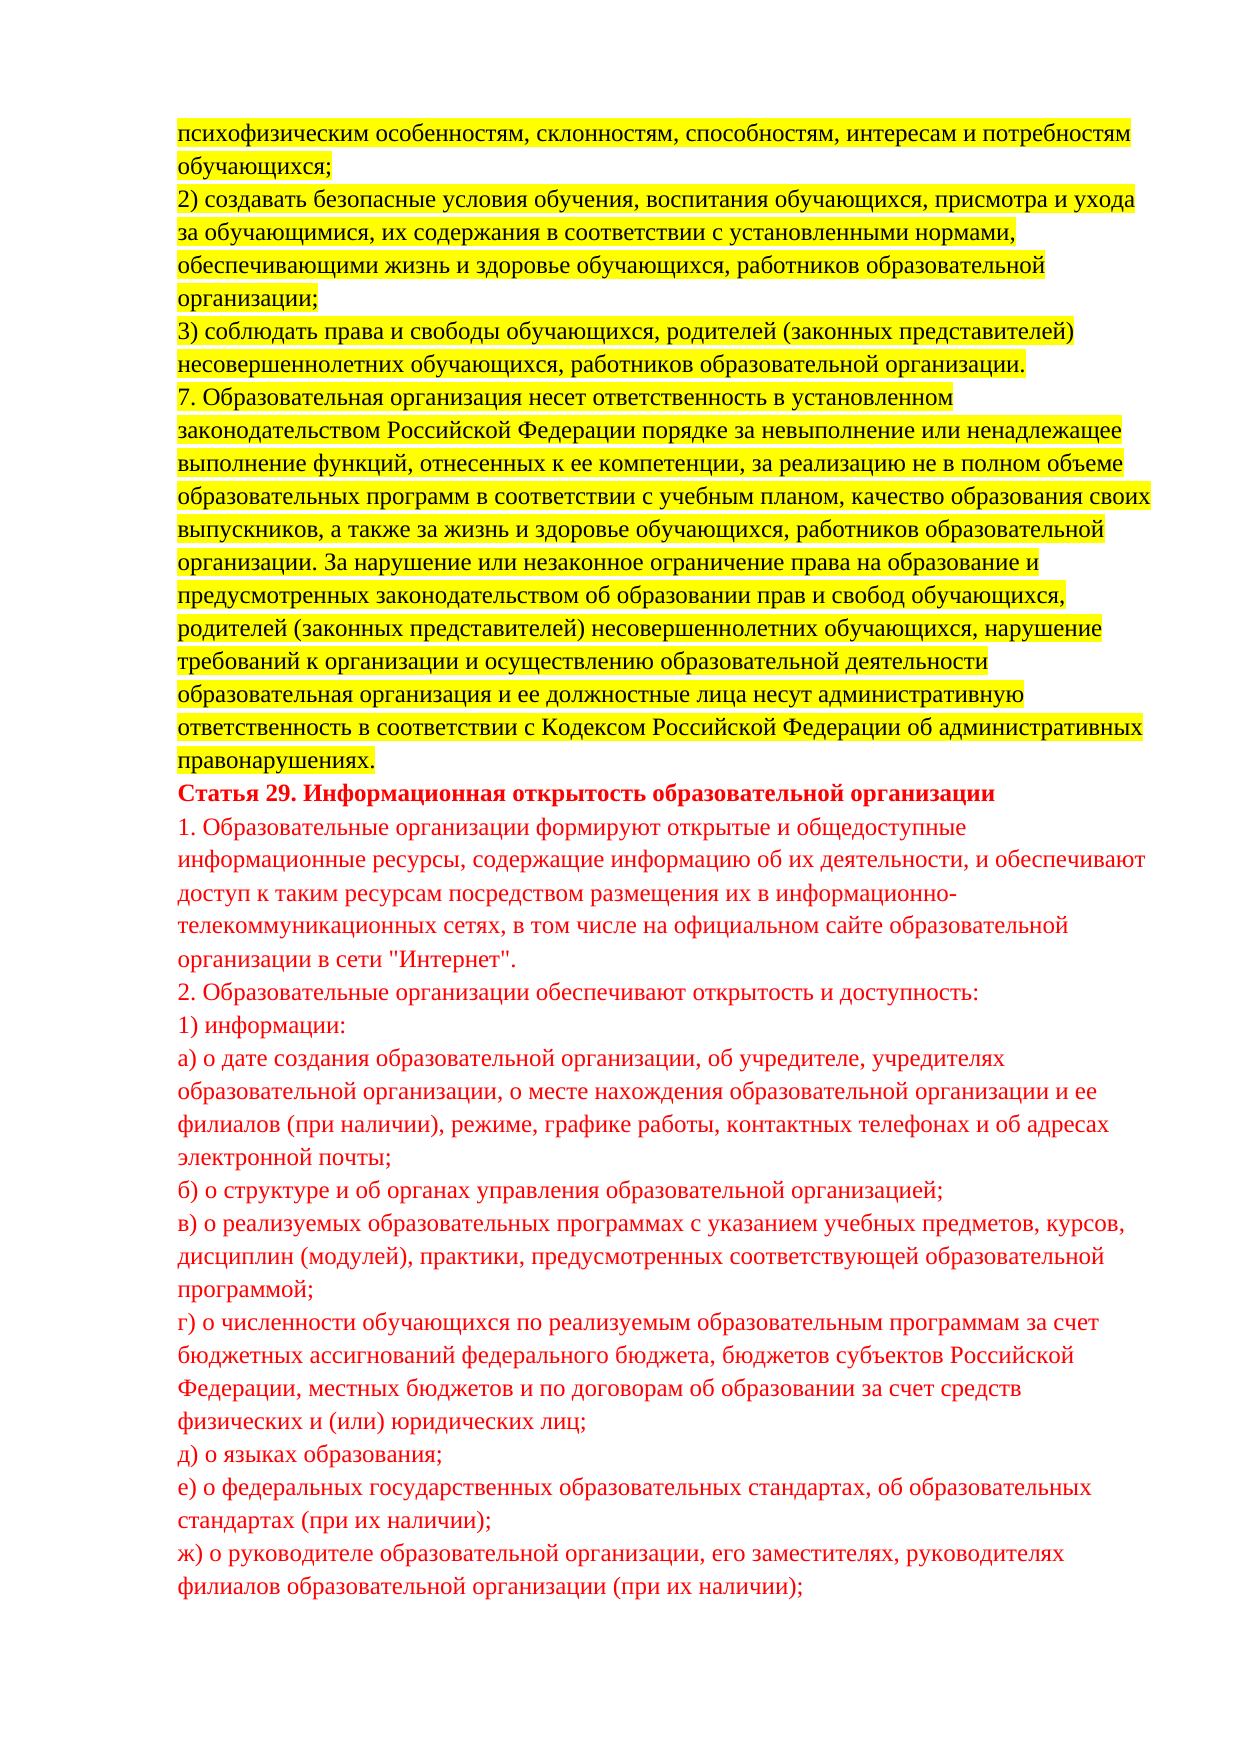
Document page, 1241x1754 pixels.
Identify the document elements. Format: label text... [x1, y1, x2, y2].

text 3) соблюдать права и свободы обучающихся, родителей (законных представителей) несовершеннолетних обучающихся, работников образовательной организации. [177, 316, 1152, 378]
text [177, 118, 1152, 180]
text 2) создавать безопасные условия обучения, воспитания обучающихся, присмотра и ухода за обучающимися, их содержания в соответствии с установленными нормами, обеспечивающими жизнь и здоровье обучающихся, работников образовательной организации; [177, 184, 1152, 312]
text 7. Образовательная организация несет ответственность в установленном законодательством Российской Федерации порядке за невыполнение или ненадлежащее выполнение функций, отнесенных к ее компетенции, за реализацию не в полном объеме образовательных программ в соответствии с учебным планом, качество образования своих выпускников, а также за жизнь и здоровье обучающихся, работников образовательной организации. За нарушение или незаконное ограничение права на образование и предусмотренных законодательством об образовании прав и свобод обучающихся, родителей (законных представителей) несовершеннолетних обучающихся, нарушение требований к организации и осуществлению образовательной деятельности образовательная организация и ее должностные лица несут административную ответственность в соответствии с Кодексом Российской Федерации об административных правонарушениях. [177, 382, 1152, 774]
text б) о структуре и об органах управления образовательной организацией; [177, 1175, 1152, 1203]
text г) о численности обучающихся по реализуемым образовательным программам за счет бюджетных ассигнований федерального бюджета, бюджетов субъектов Российской Федерации, местных бюджетов и по договорам об образовании за счет средств физических и (или) юридических лиц; [177, 1307, 1152, 1435]
text ж) о руководителе образовательной организации, его заместителях, руководителях филиалов образовательной организации (при их наличии); [177, 1538, 1152, 1600]
text 1. Образовательные организации формируют открытые и общедоступные информационные ресурсы, содержащие информацию об их деятельности, и обеспечивают доступ к таким ресурсам посредством размещения их в информационно-телекоммуникационных сетях, в том числе на официальном сайте образовательной организации в сети "Интернет". [177, 812, 1152, 972]
text 2. Образовательные организации обеспечивают открытость и доступность: [177, 977, 1152, 1005]
text 1) информации: [177, 1010, 1152, 1038]
text Статья 29. Информационная открытость образовательной организации [177, 778, 1152, 807]
text а) о дате создания образовательной организации, об учредителе, учредителях образовательной организации, о месте нахождения образовательной организации и ее филиалов (при наличии), режиме, графике работы, контактных телефонах и об адресах электронной почты; [177, 1043, 1152, 1171]
text д) о языках образования; [177, 1439, 1152, 1468]
text в) о реализуемых образовательных программах с указанием учебных предметов, курсов, дисциплин (модулей), практики, предусмотренных соответствующей образовательной программой; [177, 1208, 1152, 1303]
text е) о федеральных государственных образовательных стандартах, об образовательных стандартах (при их наличии); [177, 1472, 1152, 1534]
